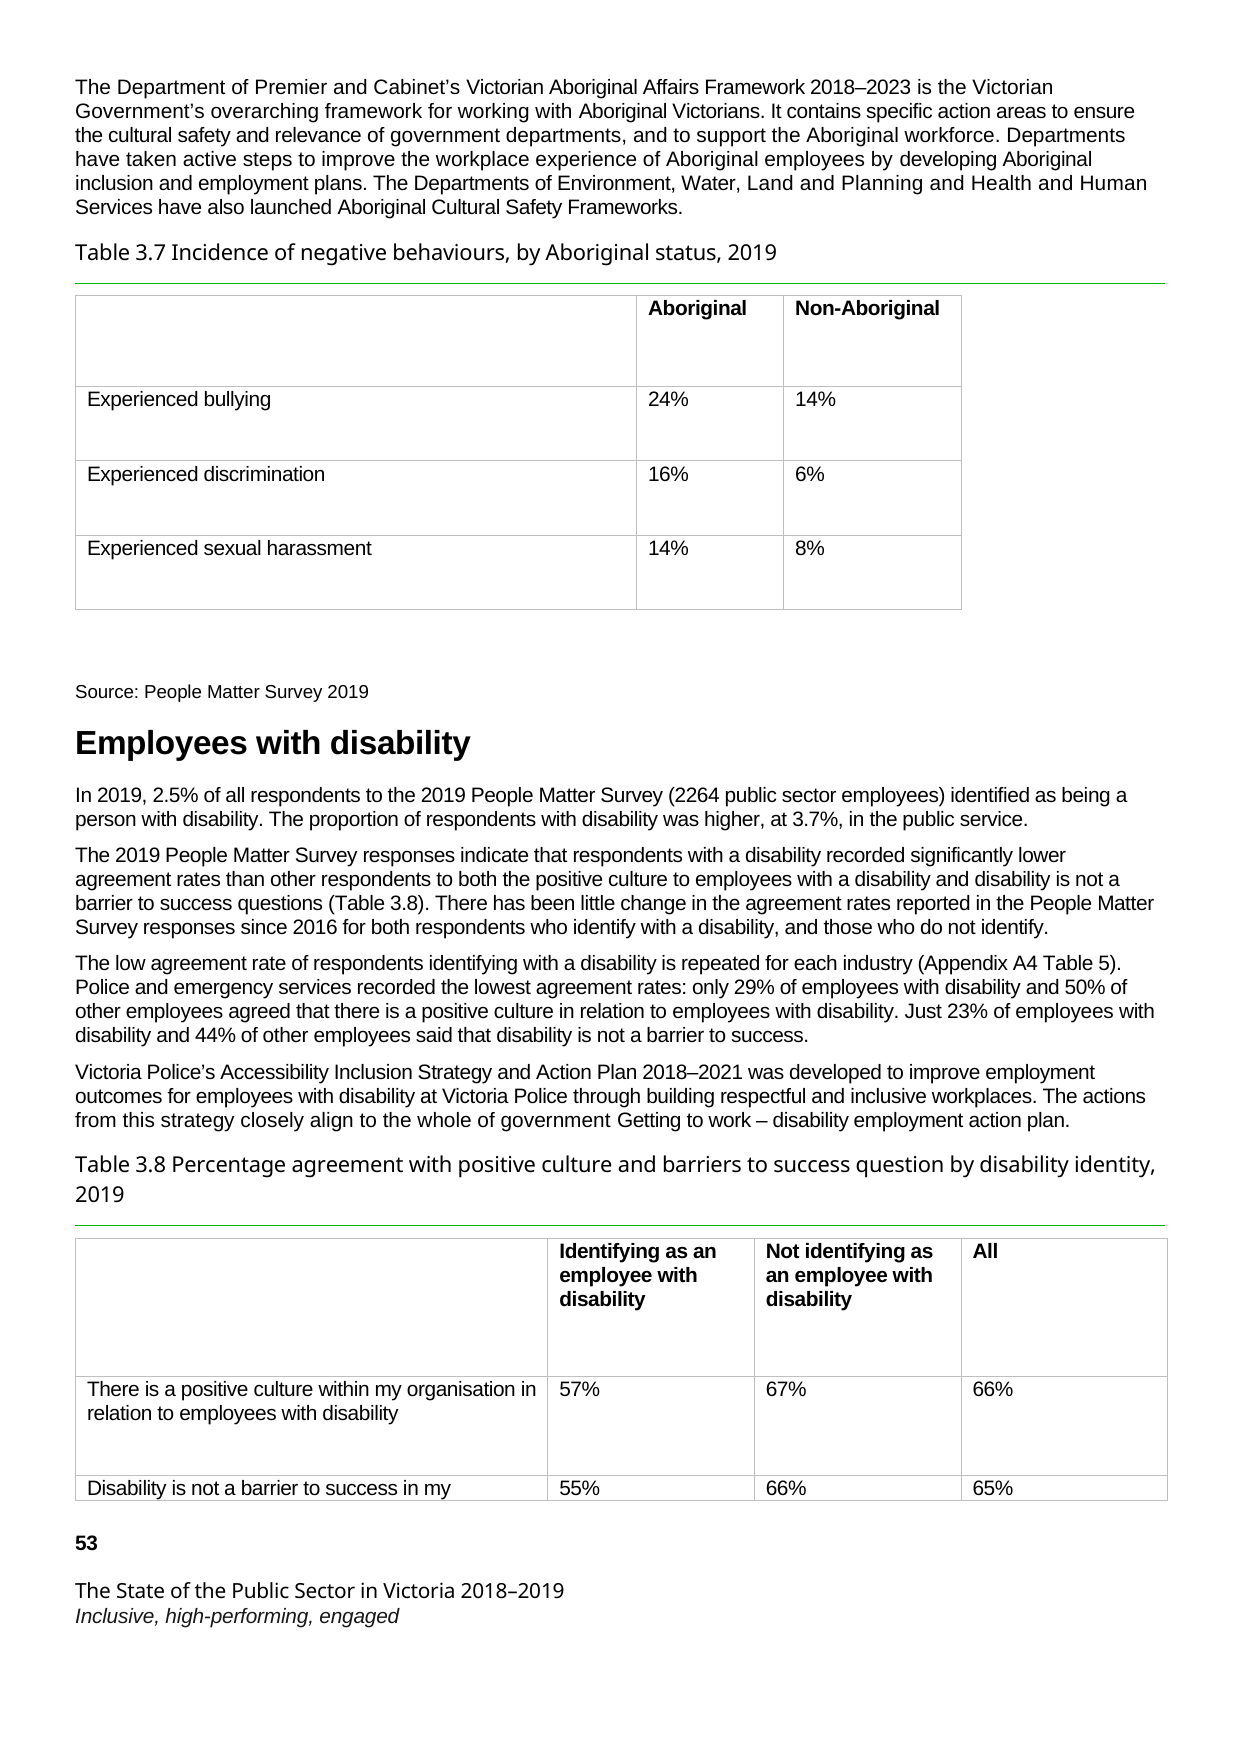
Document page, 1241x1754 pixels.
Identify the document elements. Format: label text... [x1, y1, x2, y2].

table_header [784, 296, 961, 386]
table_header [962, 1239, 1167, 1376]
text The low agreement rate of respondents identifying with a disability is repeated for each industry (Appendix A4 Table 5). Police and emergency services recorded the lowest agreement rates: only 29% of employees with disability and 50% of other employees agreed that there is a positive culture in relation to employees with disability. Just 23% of employees with disability and 44% of other employees said that disability is not a barrier to success. [75, 951, 1165, 1047]
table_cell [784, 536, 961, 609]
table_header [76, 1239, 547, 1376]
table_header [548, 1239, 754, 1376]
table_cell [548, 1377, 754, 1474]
text The Department of Premier and Cabinet’s Victorian Aboriginal Affairs Framework 2018–2023 is the Victorian Government’s overarching framework for working with Aboriginal Victorians. It contains specific action areas to ensure the cultural safety and relevance of government departments, and to support the Aboriginal workforce. Departments have taken active steps to improve the workplace experience of Aboriginal employees by developing Aboriginal inclusion and employment plans. The Departments of Environment, Water, Land and Planning and Health and Human Services have also launched Aboriginal Cultural Safety Frameworks. [75, 75, 1165, 219]
text Table 3.8 Percentage agreement with positive culture and barriers to success question by disability identity, 2019 [75, 1149, 1165, 1225]
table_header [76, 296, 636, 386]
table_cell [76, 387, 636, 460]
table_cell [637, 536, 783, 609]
text Source: People Matter Survey 2019 [75, 681, 1165, 702]
text The 2019 People Matter Survey responses indicate that respondents with a disability recorded significantly lower agreement rates than other respondents to both the positive culture to employees with a disability and disability is not a barrier to success questions (Table 3.8). There has been little change in the agreement rates reported in the People Matter Survey responses since 2016 for both respondents who identify with a disability, and those who do not identify. [75, 843, 1165, 939]
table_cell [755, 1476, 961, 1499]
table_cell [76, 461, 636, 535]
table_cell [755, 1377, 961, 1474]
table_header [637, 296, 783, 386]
text In 2019, 2.5% of all respondents to the 2019 People Matter Survey (2264 public sector employees) identified as being a person with disability. The proportion of respondents with disability was higher, at 3.7%, in the public service. [75, 782, 1165, 830]
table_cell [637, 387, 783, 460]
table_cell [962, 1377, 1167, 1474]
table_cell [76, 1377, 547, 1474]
text Table 3.7 Incidence of negative behaviours, by Aboriginal status, 2019 [75, 236, 1165, 283]
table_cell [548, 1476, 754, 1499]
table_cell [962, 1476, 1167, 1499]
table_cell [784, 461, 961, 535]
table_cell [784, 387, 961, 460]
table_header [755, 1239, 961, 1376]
subtitle Employees with disability [75, 723, 1165, 762]
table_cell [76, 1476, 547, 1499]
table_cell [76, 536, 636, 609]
text Victoria Police’s Accessibility Inclusion Strategy and Action Plan 2018–2021 was developed to improve employment outcomes for employees with disability at Victoria Police through building respectful and inclusive workplaces. The actions from this strategy closely align to the whole of government Getting to work – disability employment action plan. [75, 1059, 1165, 1131]
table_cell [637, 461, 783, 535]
